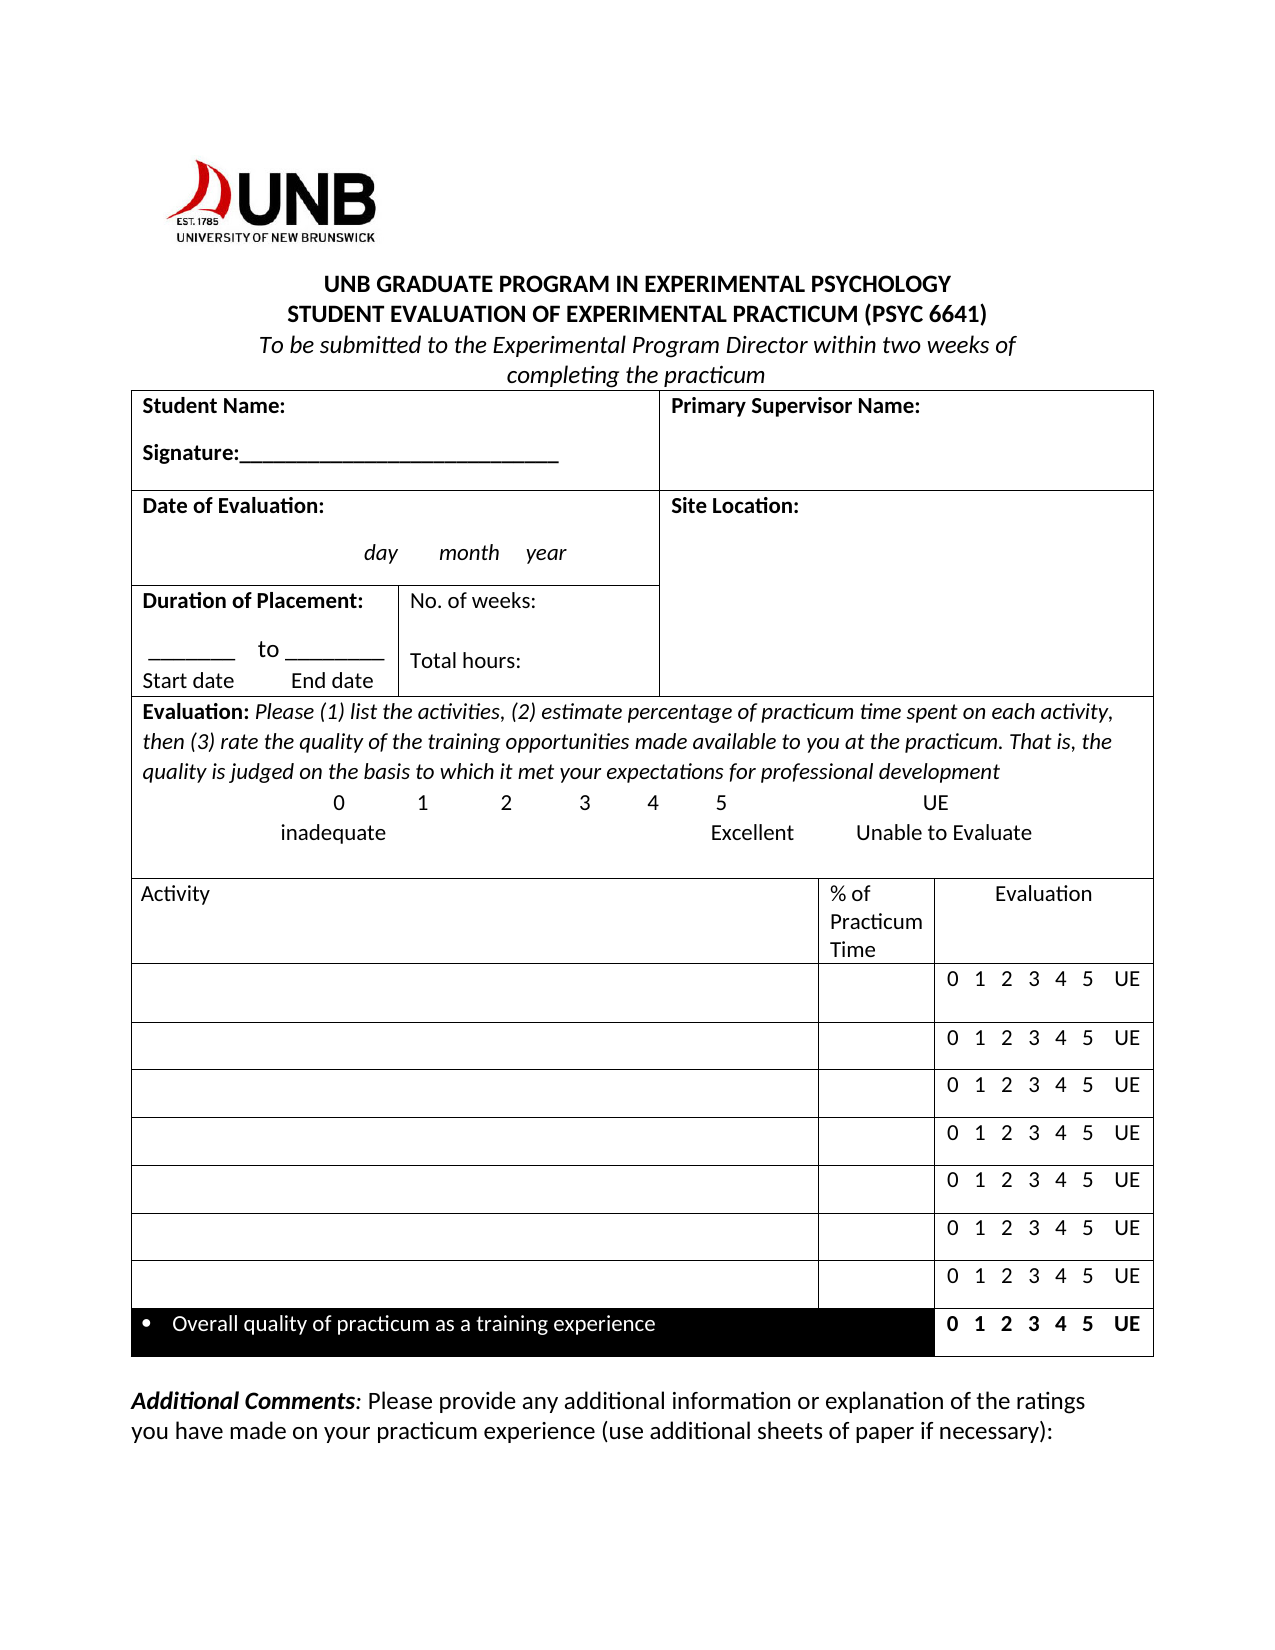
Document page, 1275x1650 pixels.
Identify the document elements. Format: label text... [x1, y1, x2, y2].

table_cell [132, 1166, 818, 1212]
picture [150, 143, 389, 268]
table_cell 0 1 2 3 4 5 UE [935, 1118, 1153, 1164]
text To be submitted to the Experimental Program Director within two weeks of [150, 329, 1125, 359]
table_cell Duration of Placement: _______ to ________ Start date End date [132, 586, 398, 696]
table_cell [132, 1070, 818, 1117]
table_cell Evaluation [935, 879, 1153, 963]
text Additional Comments: Please provide any additional information or explanation of the ratings you have made on your practicum experience (use additional sheets of paper if necessary): [131, 1385, 1125, 1446]
table_cell [132, 964, 818, 1022]
table_cell [819, 1166, 934, 1212]
table_cell Evaluation: Please (1) list the activities, (2) estimate percentage of practicum time spent on each activity, then (3) rate the quality of the training opportunities made available to you at the practicum. That is, the quality is judged on the basis to which it met your expectations for professional development 0 1 2 3 4 5 UE inadequate Excellent Unable to Evaluate [132, 697, 1153, 878]
text completing the practicum [150, 359, 1125, 390]
table_cell [819, 1118, 934, 1164]
table_cell [132, 1023, 818, 1069]
text STUDENT EVALUATION OF EXPERIMENTAL PRACTICUM (PSYC 6641) [150, 298, 1125, 329]
table_cell Overall quality of practicum as a training experience [132, 1309, 934, 1356]
table_cell [819, 1023, 934, 1069]
table_cell 0 1 2 3 4 5 UE [935, 1023, 1153, 1069]
table_cell 0 1 2 3 4 5 UE [935, 1070, 1153, 1117]
table_cell 0 1 2 3 4 5 UE [935, 1261, 1153, 1308]
table_cell [132, 1261, 818, 1308]
table_header Primary Supervisor Name: [660, 391, 1153, 490]
table_cell [132, 1214, 818, 1260]
table_cell [819, 964, 934, 1022]
table_cell No. of weeks: Total hours: [399, 586, 659, 696]
table_cell Date of Evaluation: day month year [132, 491, 659, 585]
table_cell 0 1 2 3 4 5 UE [935, 964, 1153, 1022]
table_cell 0 1 2 3 4 5 UE [935, 1214, 1153, 1260]
table_cell Activity [132, 879, 818, 963]
table_cell Site Location: [660, 491, 1153, 696]
table_header Student Name: Signature:____________________________ [132, 391, 659, 490]
table_cell [819, 1214, 934, 1260]
table_cell 0 1 2 3 4 5 UE [935, 1309, 1153, 1356]
table_cell [132, 1118, 818, 1164]
text UNB GRADUATE PROGRAM IN EXPERIMENTAL PSYCHOLOGY [150, 268, 1125, 298]
table_cell % of Practicum Time [819, 879, 934, 963]
table_cell [819, 1070, 934, 1117]
table_cell [819, 1261, 934, 1308]
table_cell 0 1 2 3 4 5 UE [935, 1166, 1153, 1212]
